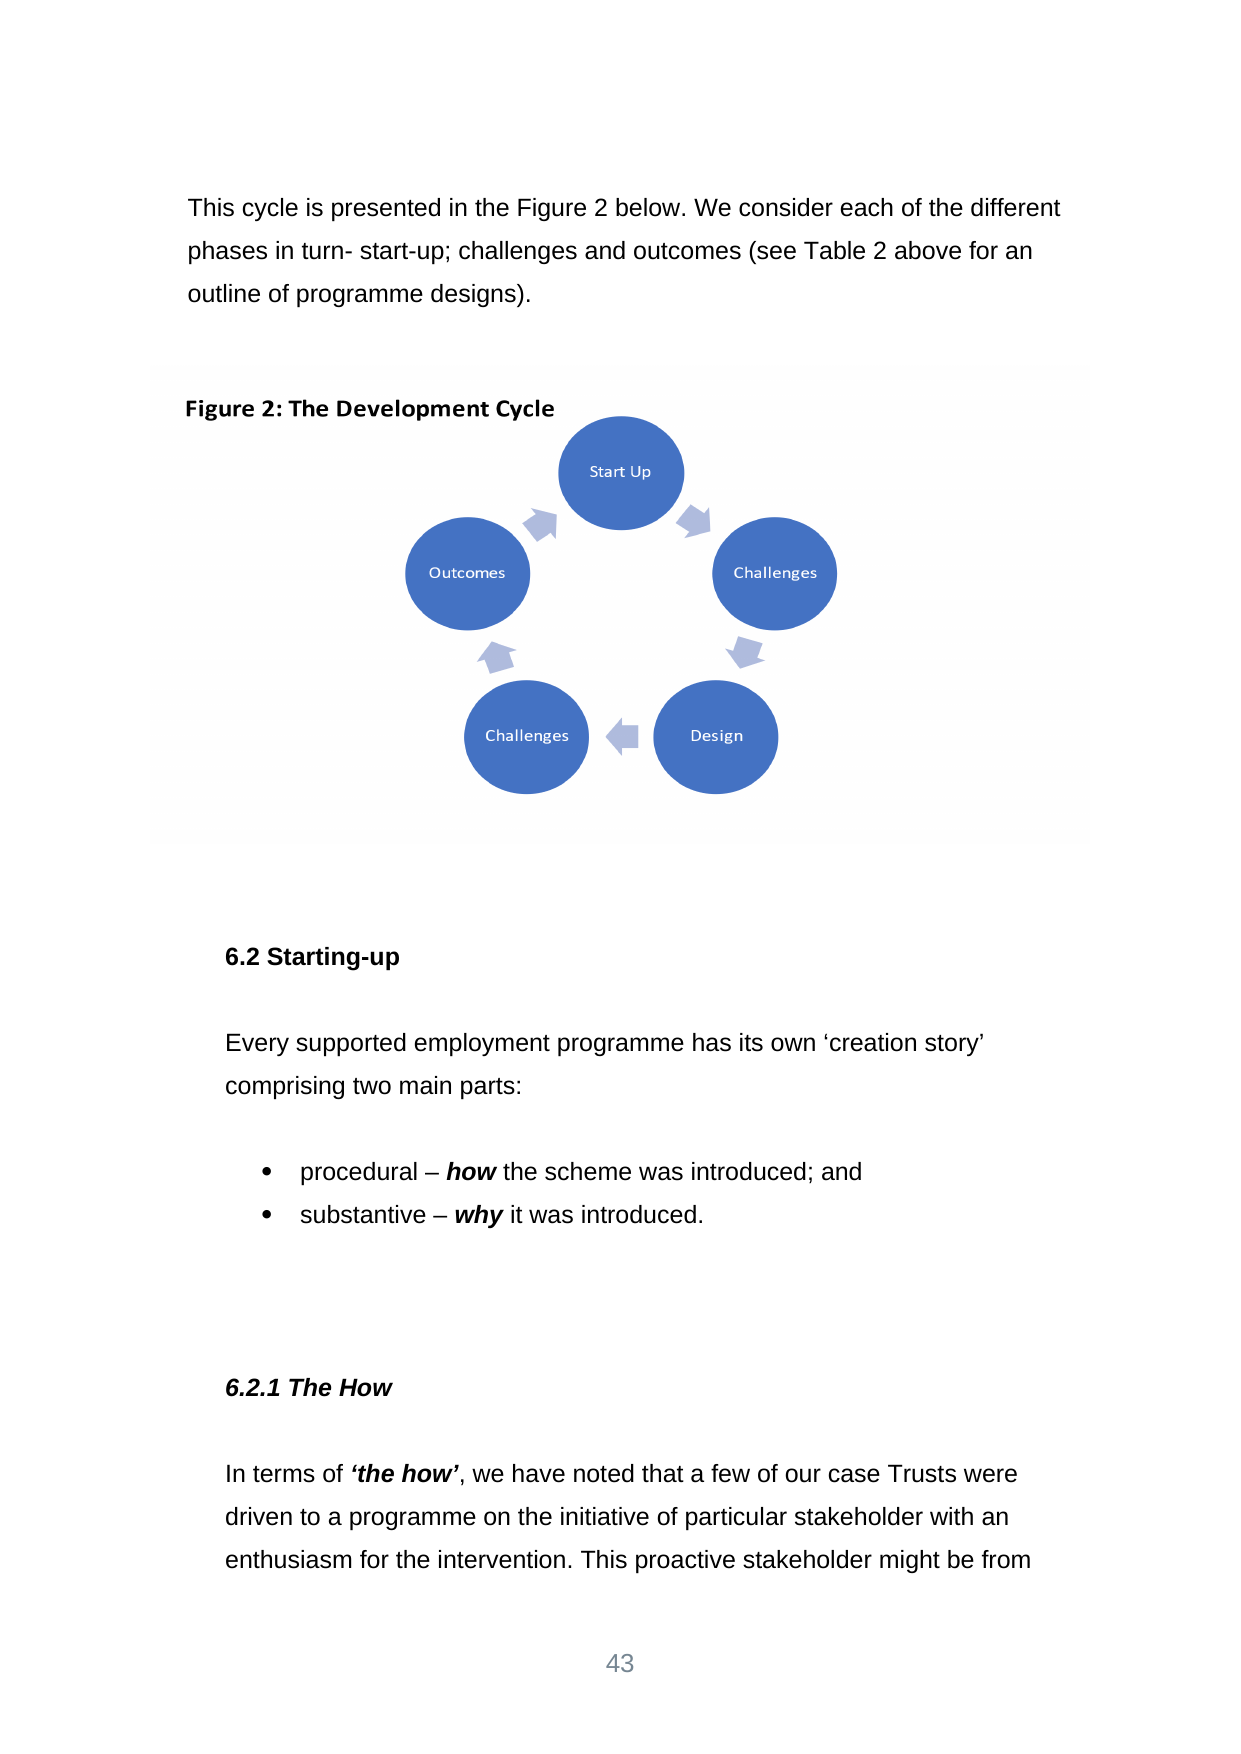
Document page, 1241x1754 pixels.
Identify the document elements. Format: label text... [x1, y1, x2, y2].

list 6.2 Starting-up [225, 942, 1090, 970]
list Every supported employment programme has its own ‘creation story’ comprising two main parts: [225, 1028, 1090, 1100]
picture [150, 365, 1090, 844]
text This cycle is presented in the Figure 2 below. We consider each of the different phases in turn- start-up; challenges and outcomes (see Table 2 above for an outline of programme designs). [187, 193, 1090, 308]
list substantive – why it was introduced. [262, 1200, 1090, 1229]
list procedural – how the scheme was introduced; and [262, 1157, 1090, 1186]
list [225, 1459, 1090, 1574]
list 6.2.1 The How [225, 1373, 1090, 1402]
